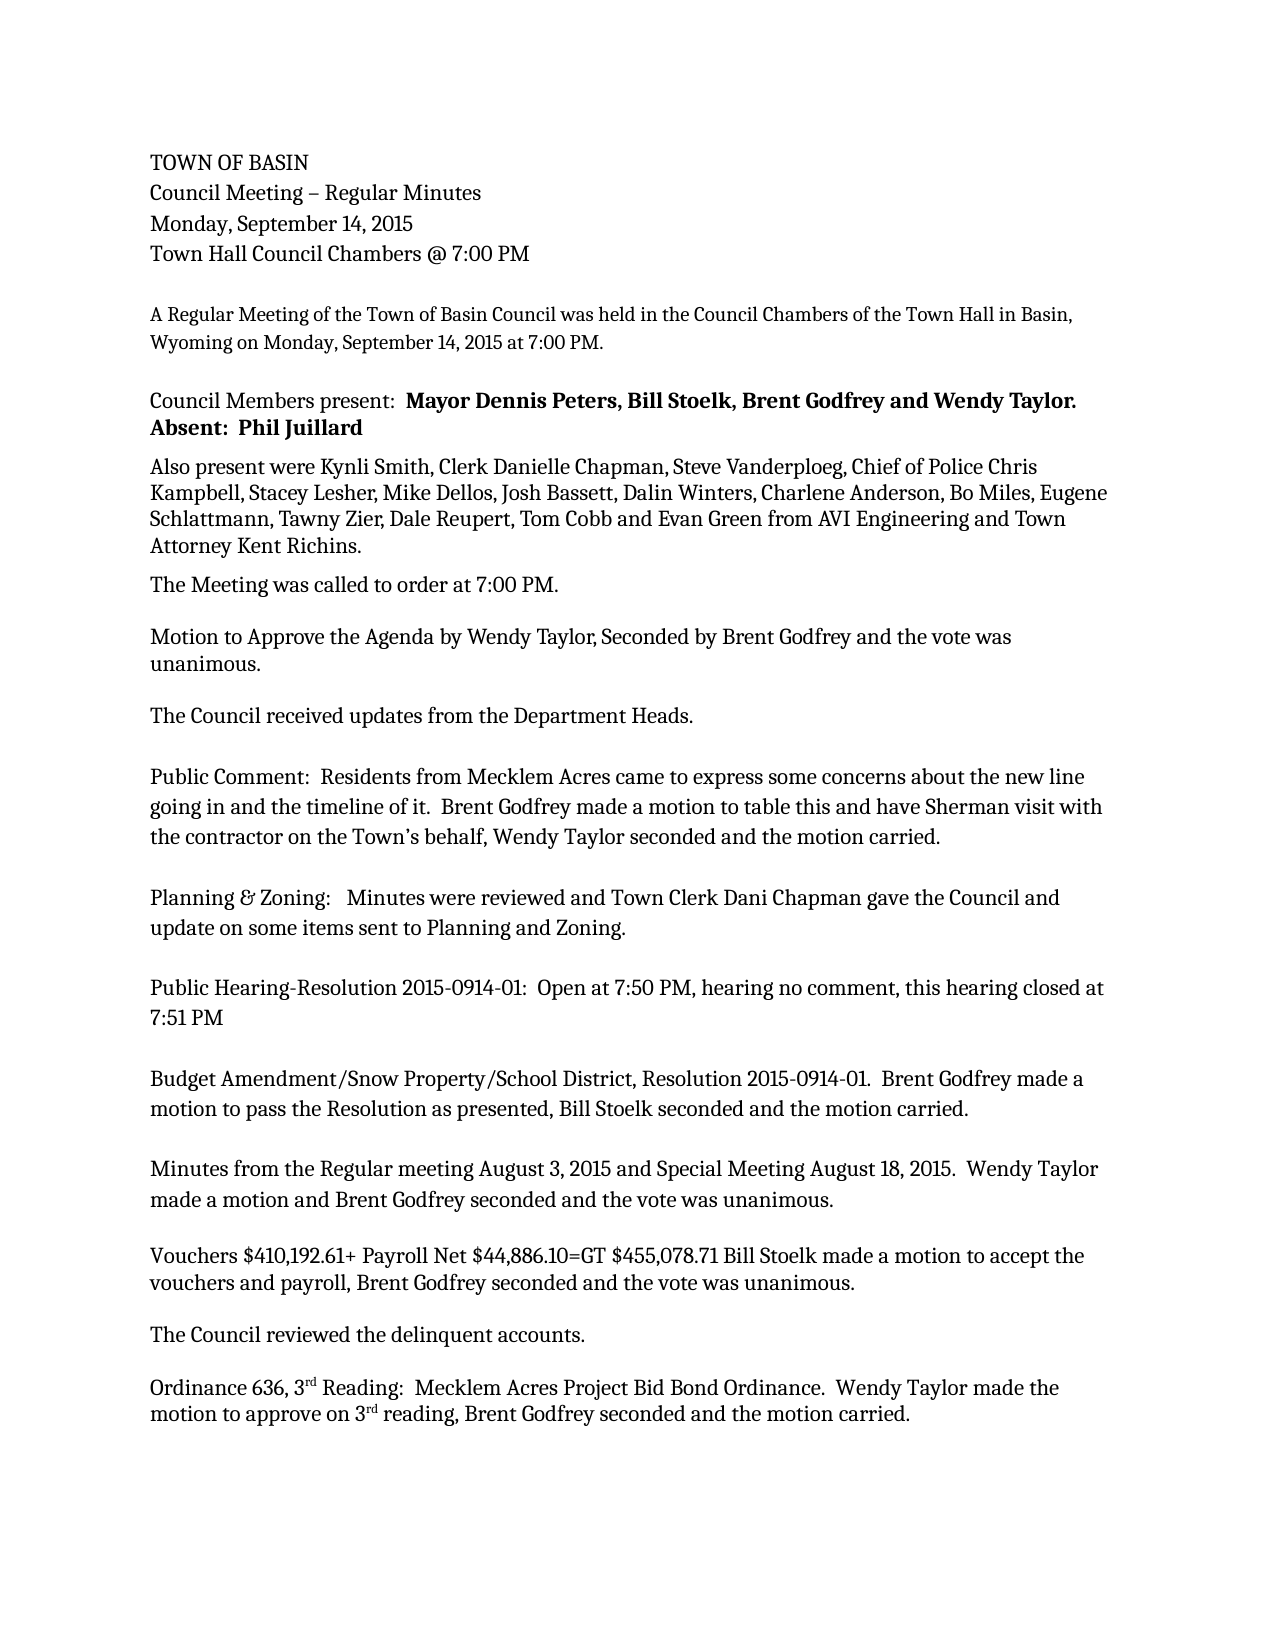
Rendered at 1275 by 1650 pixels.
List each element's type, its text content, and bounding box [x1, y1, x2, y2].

text The Meeting was called to order at 7:00 PM. [150, 571, 1125, 598]
text Minutes from the Regular meeting August 3, 2015 and Special Meeting August 18, 2015. Wendy Taylor made a motion and Brent Godfrey seconded and the vote was unanimous. [150, 1156, 1125, 1213]
text Planning & Zoning: Minutes were reviewed and Town Clerk Dani Chapman gave the Council and update on some items sent to Planning and Zoning. [150, 884, 1125, 941]
text Ordinance 636, 3rd Reading: Mecklem Acres Project Bid Bond Ordinance. Wendy Taylor made the motion to approve on 3rd reading, Brent Godfrey seconded and the motion carried. [150, 1375, 1125, 1427]
text Monday, September 14, 2015 [150, 210, 1125, 237]
text Town Hall Council Chambers @ 7:00 PM [150, 241, 1125, 267]
text A Regular Meeting of the Town of Basin Council was held in the Council Chambers of the Town Hall in Basin, Wyoming on Monday, September 14, 2015 at 7:00 PM. [150, 303, 1125, 354]
text Motion to Approve the Agenda by Wendy Taylor, Seconded by Brent Godfrey and the vote was unanimous. [150, 624, 1125, 677]
text The Council received updates from the Department Heads. [150, 703, 1125, 729]
text Council Meeting – Regular Minutes [150, 180, 1125, 207]
text TOWN OF BASIN [150, 150, 1125, 176]
text Budget Amendment/Snow Property/School District, Resolution 2015-0914-01. Brent Godfrey made a motion to pass the Resolution as presented, Bill Stoelk seconded and the motion carried. [150, 1066, 1125, 1122]
text Also present were Kynli Smith, Clerk Danielle Chapman, Steve Vanderploeg, Chief of Police Chris Kampbell, Stacey Lesher, Mike Dellos, Josh Bassett, Dalin Winters, Charlene Anderson, Bo Miles, Eugene Schlattmann, Tawny Zier, Dale Reupert, Tom Cobb and Evan Green from AVI Engineering and Town Attorney Kent Richins. [150, 453, 1125, 559]
text Public Comment: Residents from Mecklem Acres came to express some concerns about the new line going in and the timeline of it. Brent Godfrey made a motion to table this and have Sherman visit with the contractor on the Town’s behalf, Wendy Taylor seconded and the motion carried. [150, 763, 1125, 850]
text Council Members present: Mayor Dennis Peters, Bill Stoelk, Brent Godfrey and Wendy Taylor. Absent: Phil Juillard [150, 388, 1125, 441]
text The Council reviewed the delinquent accounts. [150, 1322, 1125, 1348]
text Vouchers $410,192.61+ Payroll Net $44,886.10=GT $455,078.71 Bill Stoelk made a motion to accept the vouchers and payroll, Brent Godfrey seconded and the vote was unanimous. [150, 1243, 1125, 1296]
text Public Hearing-Resolution 2015-0914-01: Open at 7:50 PM, hearing no comment, this hearing closed at 7:51 PM [150, 975, 1125, 1032]
